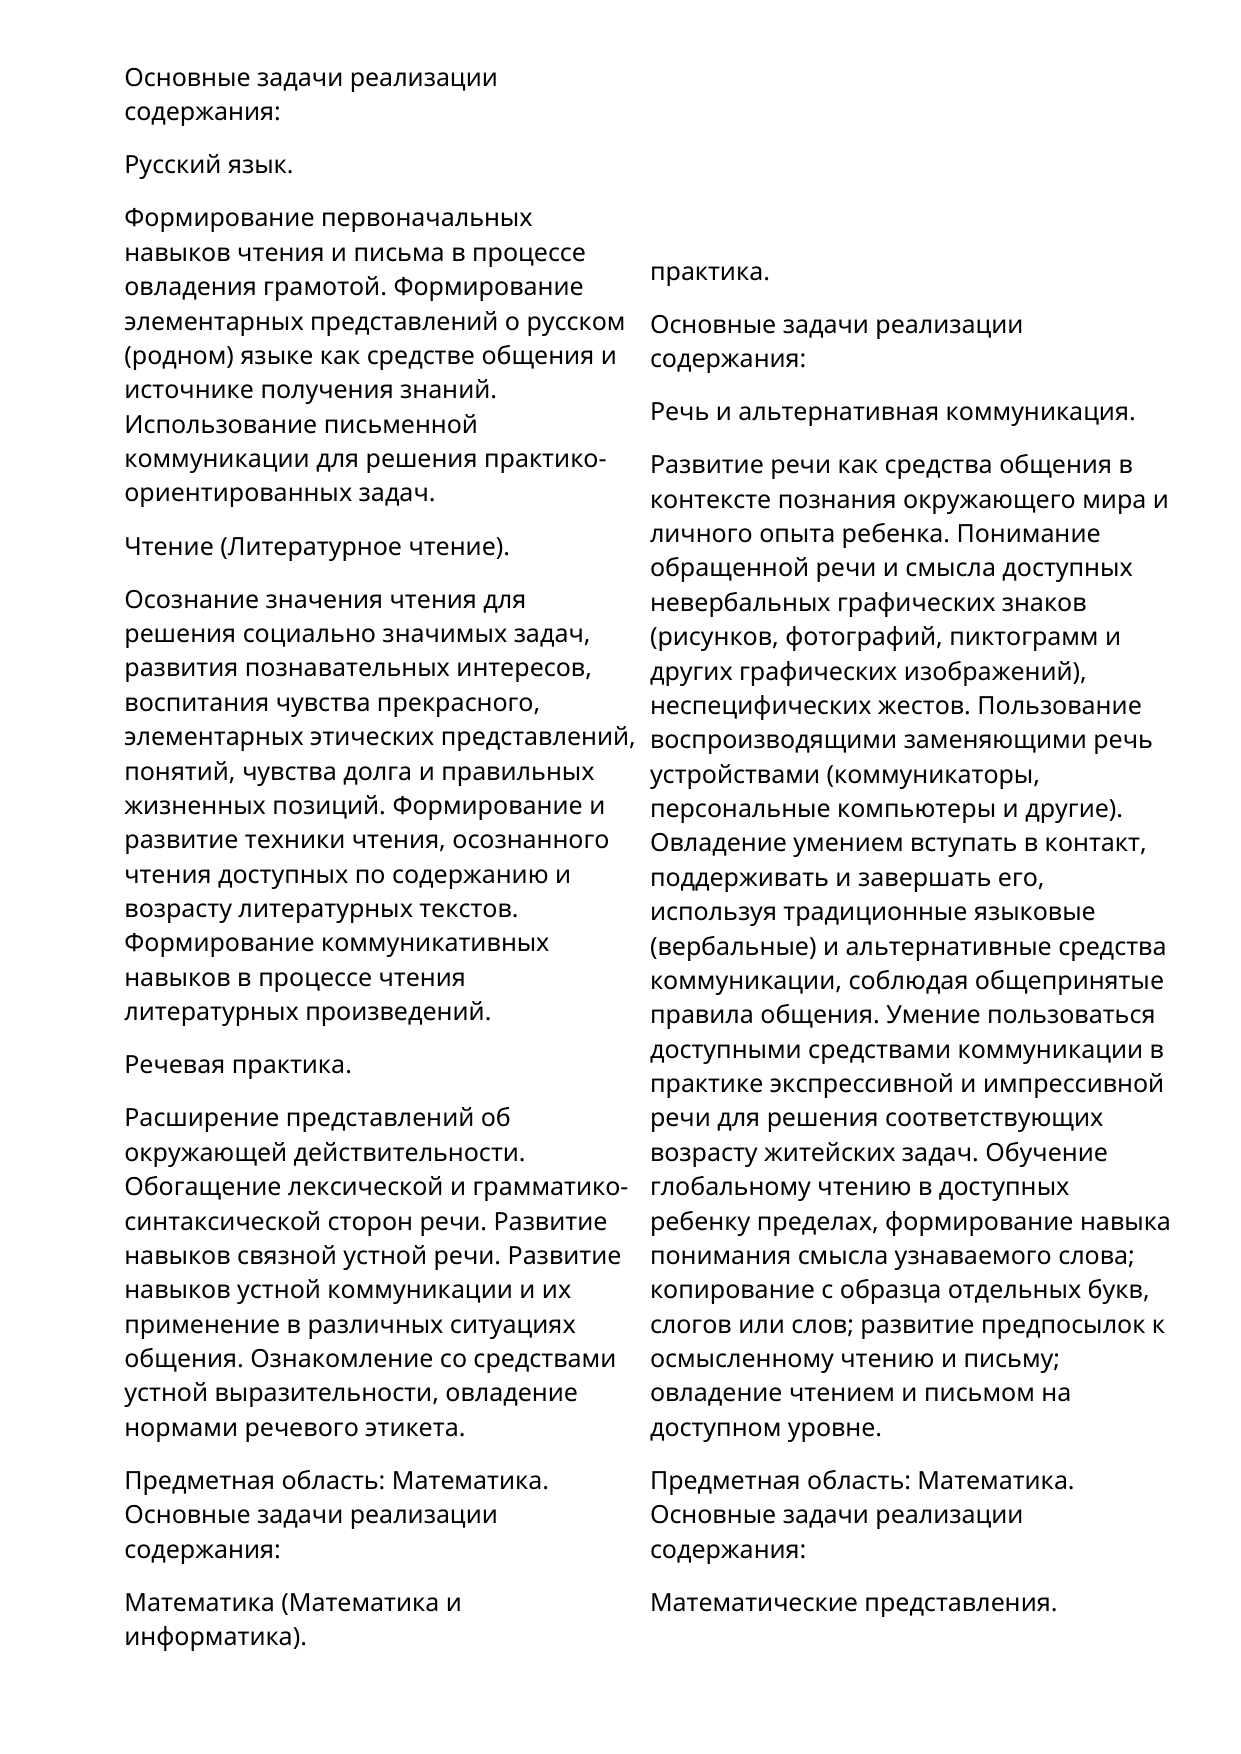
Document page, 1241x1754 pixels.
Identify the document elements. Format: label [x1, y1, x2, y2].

table_cell [118, 1462, 644, 1672]
table_cell [118, 59, 644, 1462]
table_cell [644, 59, 1181, 1462]
table_cell [644, 1462, 1181, 1672]
